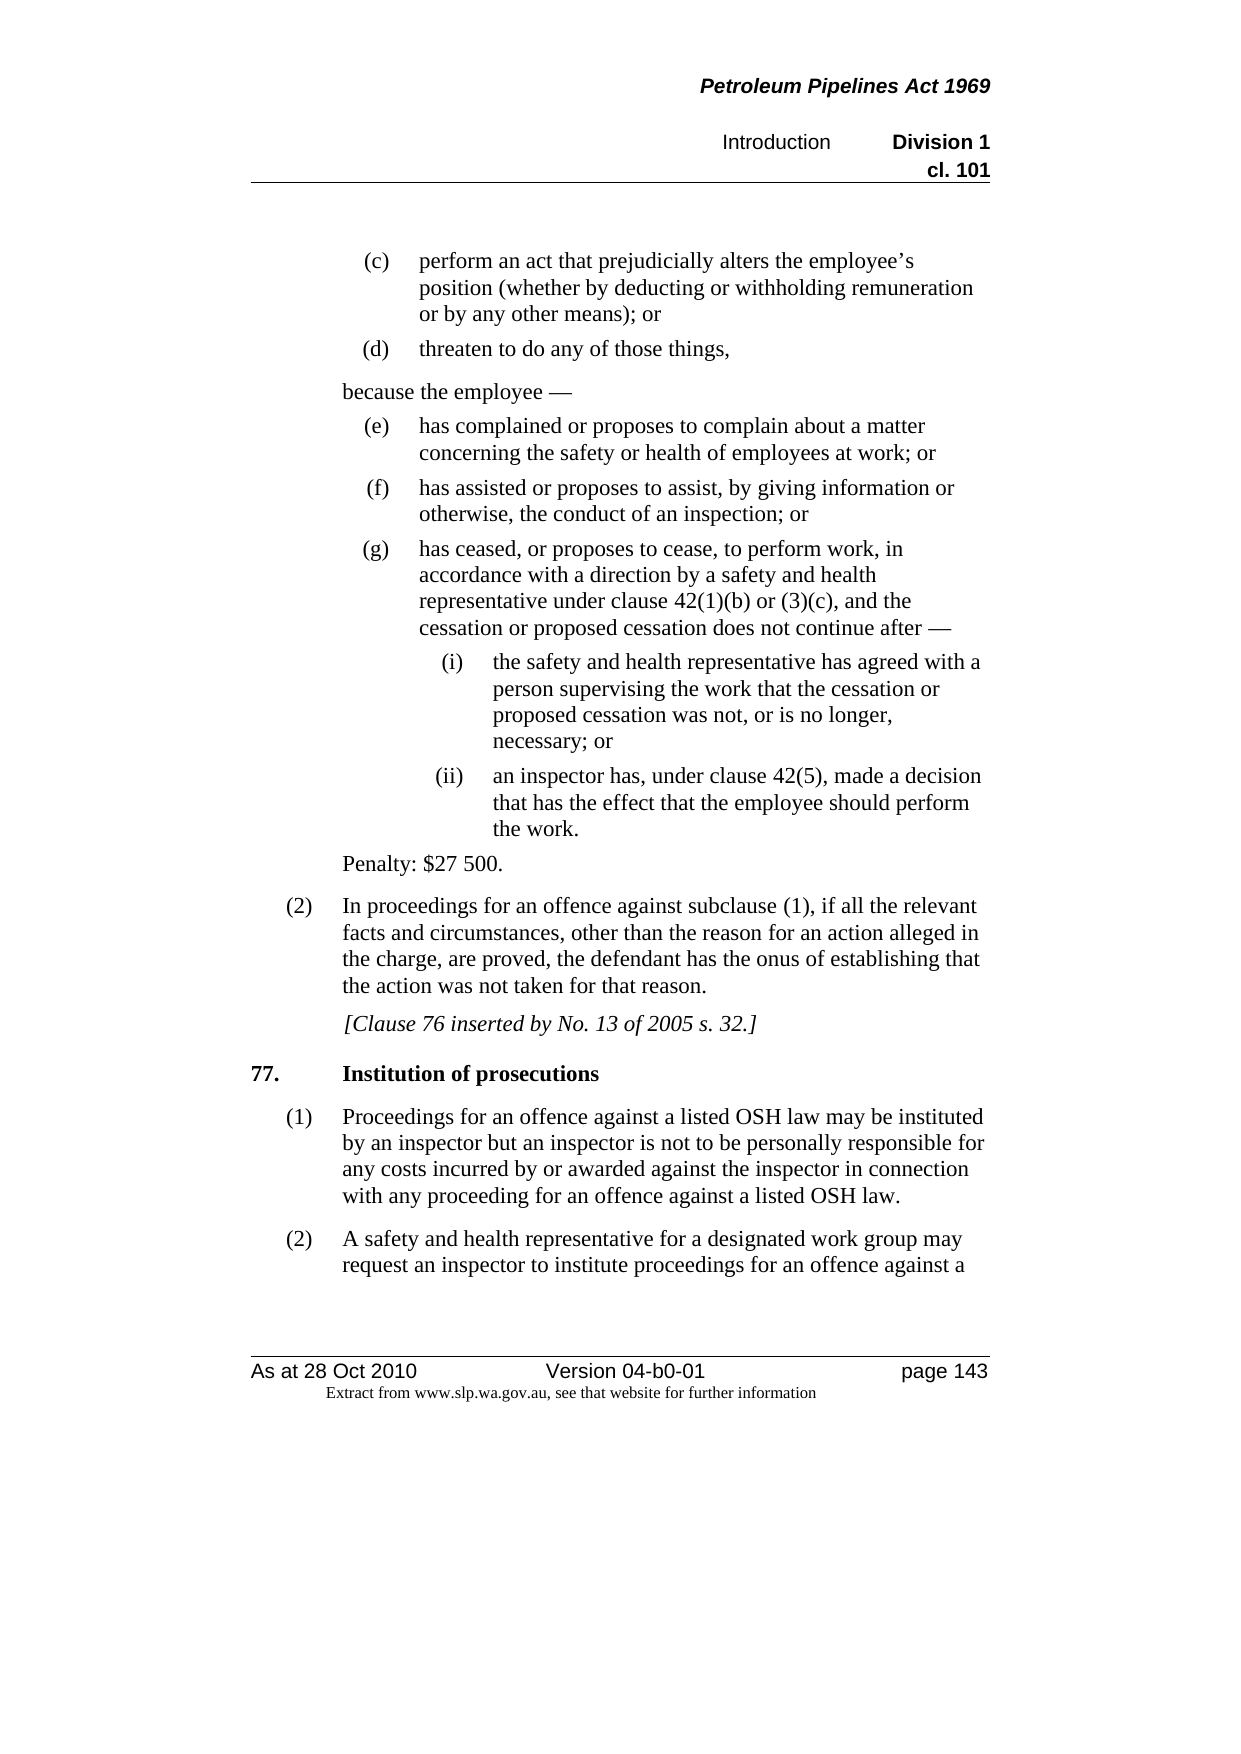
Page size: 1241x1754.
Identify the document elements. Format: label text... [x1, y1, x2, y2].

text Penalty: $27 500. [251, 849, 990, 876]
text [251, 1225, 990, 1278]
text (d) threaten to do any of those things, [251, 335, 990, 361]
text (e) has complained or proposes to complain about a matter concerning the safety or health of employees at work; or [251, 413, 990, 465]
text because the employee — [251, 378, 990, 404]
text (ii) an inspector has, under clause 42(5), made a decision that has the effect that the employee should perform the work. [251, 762, 990, 841]
text (2) In proceedings for an offence against subclause (1), if all the relevant facts and circumstances, other than the reason for an action alleged in the charge, are proved, the defendant has the onus of establishing that the action was not taken for that reason. [251, 893, 990, 998]
text (f) has assisted or proposes to assist, by giving information or otherwise, the conduct of an inspection; or [251, 474, 990, 526]
text (1) Proceedings for an offence against a listed OSH law may be instituted by an inspector but an inspector is not to be personally responsible for any costs incurred by or awarded against the inspector in connection with any proceeding for an offence against a listed OSH law. [251, 1103, 990, 1208]
text (i) the safety and health representative has agreed with a person supervising the work that the cessation or proposed cessation was not, or is no longer, necessary; or [251, 648, 990, 754]
subtitle 77. Institution of prosecutions [251, 1060, 990, 1086]
text (c) perform an act that prejudicially alters the employee’s position (whether by deducting or withholding remuneration or by any other means); or [251, 247, 990, 327]
text [Clause 76 inserted by No. 13 of 2005 s. 32.] [251, 1011, 990, 1037]
text (g) has ceased, or proposes to cease, to perform work, in accordance with a direction by a safety and health representative under clause 42(1)(b) or (3)(c), and the cessation or proposed cessation does not continue after — [251, 535, 990, 640]
